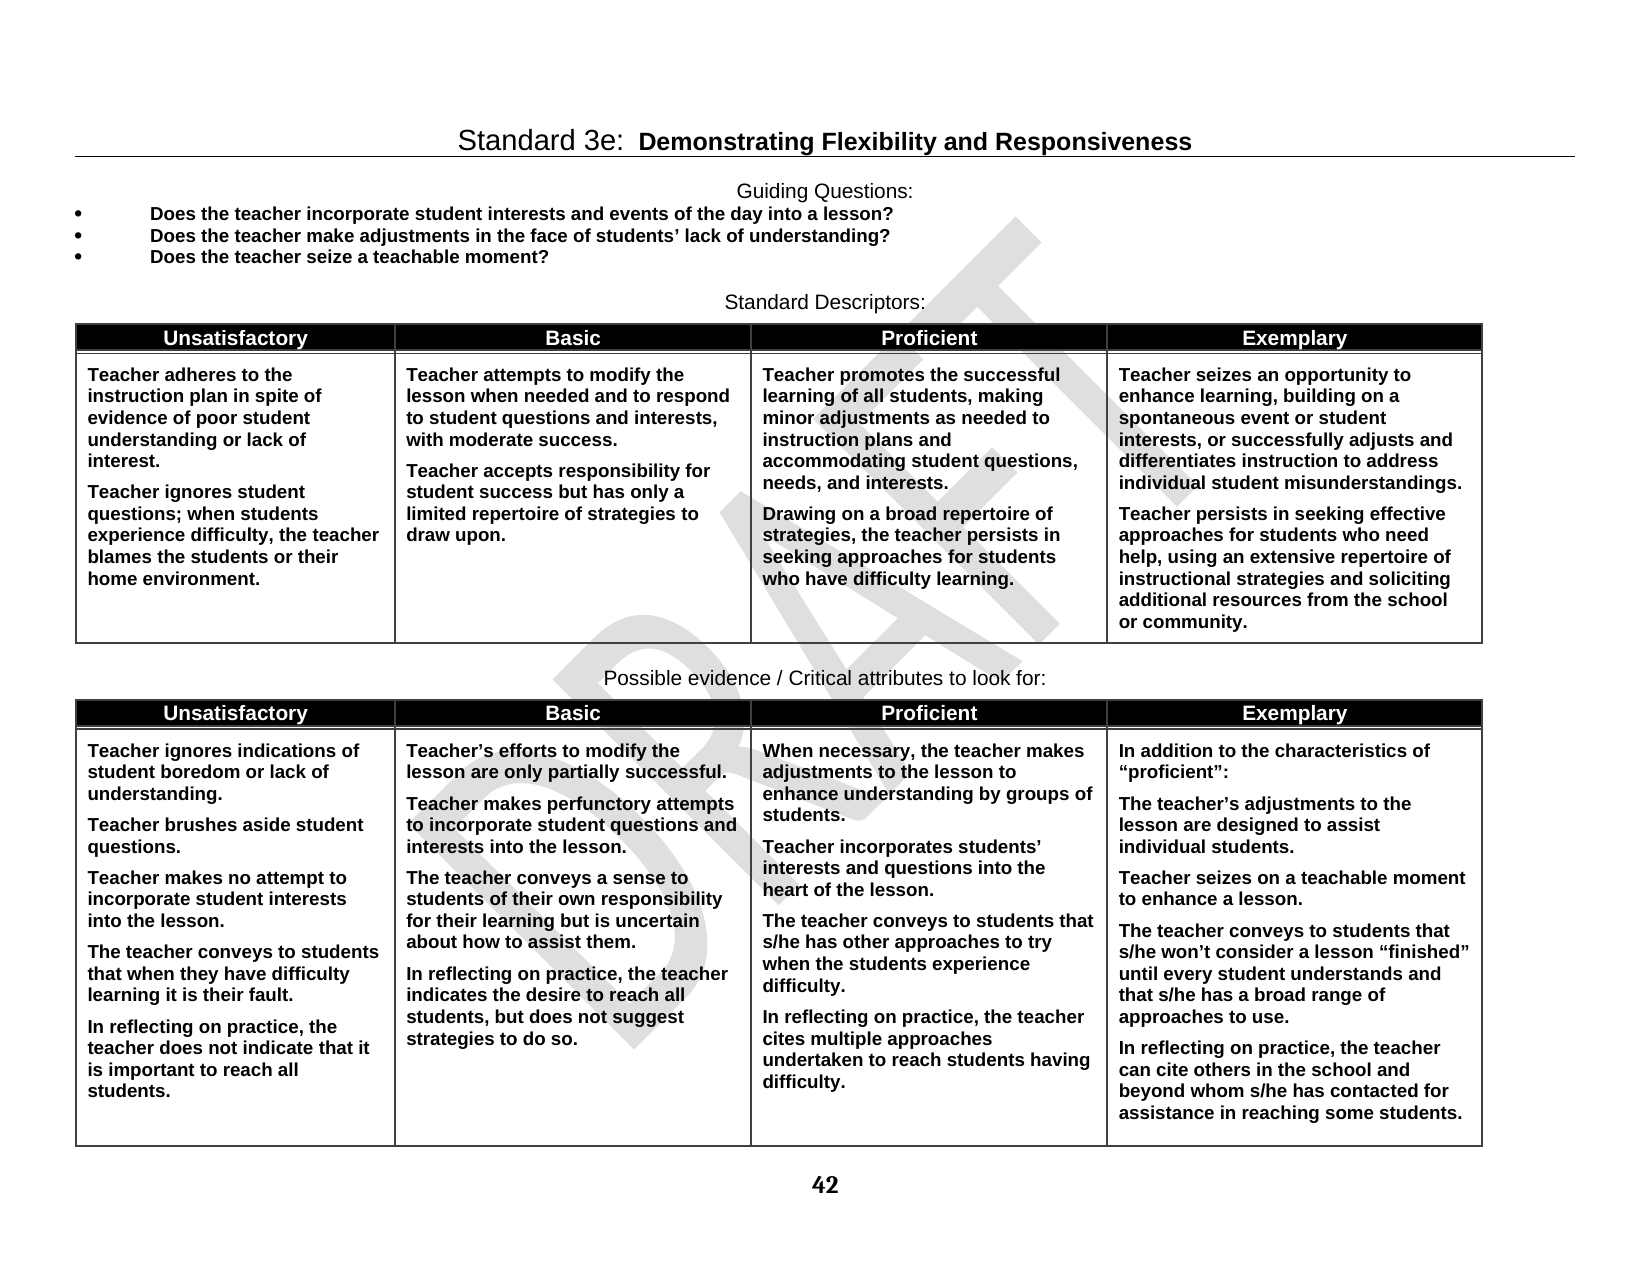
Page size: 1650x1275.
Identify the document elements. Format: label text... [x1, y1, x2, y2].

table_cell Teacher adheres to the instruction plan in spite of evidence of poor student understanding or lack of interest. Teacher ignores student questions; when students experience difficulty, the teacher blames the students or their home environment. [77, 354, 394, 642]
table_cell Teacher attempts to modify the lesson when needed and to respond to student questions and interests, with moderate success. Teacher accepts responsibility for student success but has only a limited repertoire of strategies to draw upon. [396, 354, 750, 642]
table_header Basic [396, 701, 750, 725]
text Standard Descriptors: [75, 289, 1575, 313]
table_header Unsatisfactory [77, 325, 394, 349]
table_cell When necessary, the teacher makes adjustments to the lesson to enhance understanding by groups of students. Teacher incorporates students’ interests and questions into the heart of the lesson. The teacher conveys to students that s/he has other approaches to try when the students experience difficulty. In reflecting on practice, the teacher cites multiple approaches undertaken to reach students having difficulty. [752, 730, 1106, 1145]
text Standard 3e: Demonstrating Flexibility and Responsiveness [75, 123, 1575, 156]
table_header Unsatisfactory [77, 701, 394, 725]
table_header Proficient [752, 701, 1106, 725]
table_header Basic [396, 325, 750, 349]
text Guiding Questions: [75, 179, 1575, 203]
table_cell Teacher promotes the successful learning of all students, making minor adjustments as needed to instruction plans and accommodating student questions, needs, and interests. Drawing on a broad repertoire of strategies, the teacher persists in seeking approaches for students who have difficulty learning. [752, 354, 1106, 642]
table_cell Teacher’s efforts to modify the lesson are only partially successful. Teacher makes perfunctory attempts to incorporate student questions and interests into the lesson. The teacher conveys a sense to students of their own responsibility for their learning but is uncertain about how to assist them. In reflecting on practice, the teacher indicates the desire to reach all students, but does not suggest strategies to do so. [396, 730, 750, 1145]
table_cell In addition to the characteristics of “proficient”: The teacher’s adjustments to the lesson are designed to assist individual students. Teacher seizes on a teachable moment to enhance a lesson. The teacher conveys to students that s/he won’t consider a lesson “finished” until every student understands and that s/he has a broad range of approaches to use. In reflecting on practice, the teacher can cite others in the school and beyond whom s/he has contacted for assistance in reaching some students. [1108, 730, 1481, 1145]
list Does the teacher seize a teachable moment? [75, 246, 1575, 268]
table_header Proficient [752, 325, 1106, 349]
text Possible evidence / Critical attributes to look for: [75, 665, 1575, 689]
table_header Exemplary [1108, 701, 1481, 725]
list Does the teacher make adjustments in the face of students’ lack of understanding? [75, 225, 1575, 246]
list Does the teacher incorporate student interests and events of the day into a lesson? [75, 203, 1575, 225]
table_header Exemplary [1108, 325, 1481, 349]
table_cell Teacher ignores indications of student boredom or lack of understanding. Teacher brushes aside student questions. Teacher makes no attempt to incorporate student interests into the lesson. The teacher conveys to students that when they have difficulty learning it is their fault. In reflecting on practice, the teacher does not indicate that it is important to reach all students. [77, 730, 394, 1145]
table_cell Teacher seizes an opportunity to enhance learning, building on a spontaneous event or student interests, or successfully adjusts and differentiates instruction to address individual student misunderstandings. Teacher persists in seeking effective approaches for students who need help, using an extensive repertoire of instructional strategies and soliciting additional resources from the school or community. [1108, 354, 1481, 642]
